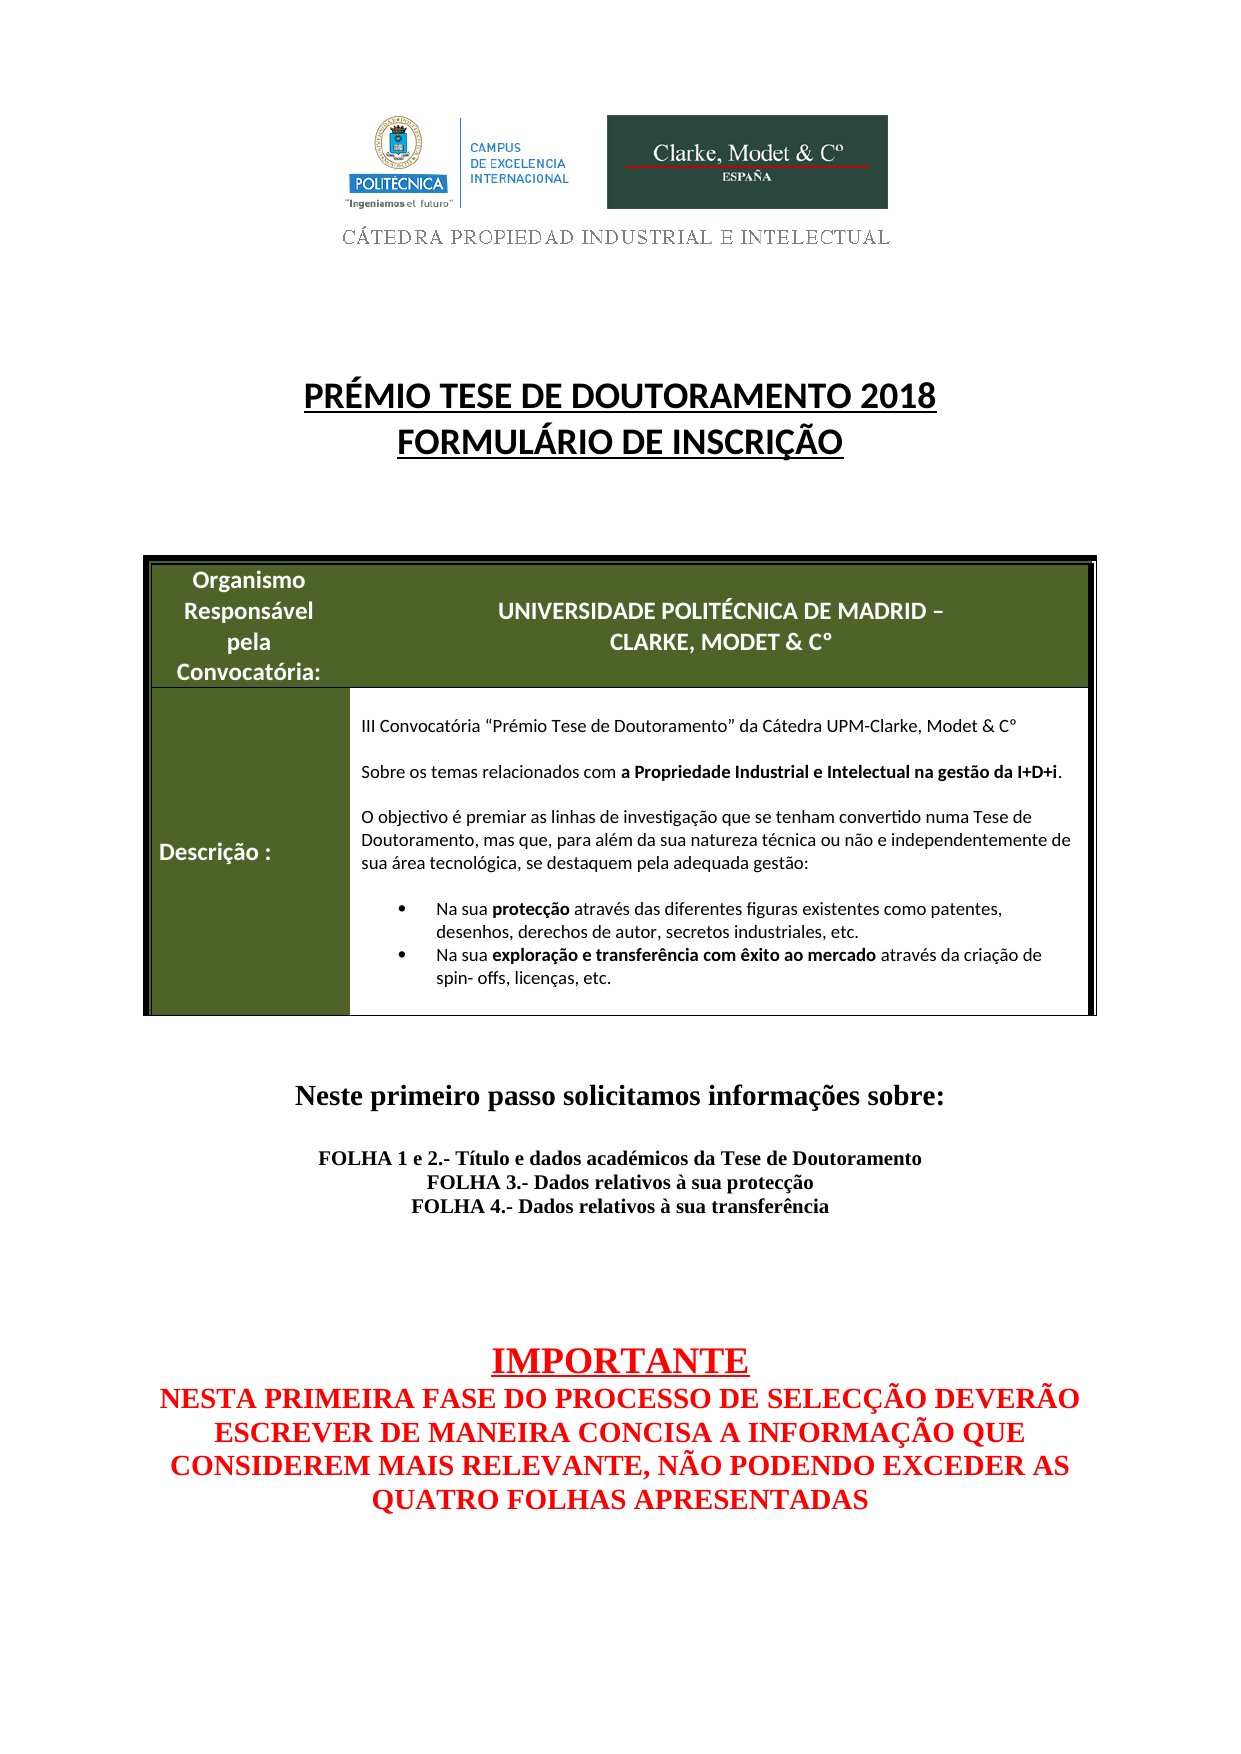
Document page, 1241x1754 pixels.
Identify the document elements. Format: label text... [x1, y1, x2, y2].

text FOLHA 4.- Dados relativos à sua transferência [148, 1194, 1092, 1218]
table_header UNIVERSIDADE POLITÉCNICA DE MADRID – CLARKE, MODET & Cº [350, 565, 1088, 687]
text IMPORTANTE [148, 1338, 1092, 1381]
text PRÉMIO TESE DE DOUTORAMENTO 2018 [148, 372, 1092, 418]
table_cell III Convocatória “Prémio Tese de Doutoramento” da Cátedra UPM-Clarke, Modet & Cº Sobre os temas relacionados com a Propriedade Industrial e Intelectual na gestão da I+D+i. O objectivo é premiar as linhas de investigação que se tenham convertido numa Tese de Doutoramento, mas que, para além da sua natureza técnica ou não e independentemente de sua área tecnológica, se destaquem pela adequada gestão: Na sua protecção através das diferentes figuras existentes como patentes, desenhos, derechos de autor, secretos industriales, etc. Na sua exploração e transferência com êxito ao mercado através da criação de spin- offs, licenças, etc. [350, 688, 1088, 1015]
text FORMULÁRIO DE INSCRIÇÃO [148, 418, 1092, 464]
table_header Organismo Responsável pela Convocatória: [152, 565, 350, 687]
text FOLHA 3.- Dados relativos à sua protecção [148, 1170, 1092, 1194]
table_cell Descrição : [152, 688, 350, 1015]
picture [322, 73, 919, 281]
text Neste primeiro passo solicitamos informações sobre: [148, 1078, 1092, 1112]
text NESTA PRIMEIRA FASE DO PROCESSO DE SELECÇÃO DEVERÃO ESCREVER DE MANEIRA CONCISA A INFORMAÇÃO QUE CONSIDEREM MAIS RELEVANTE, NÃO PODENDO EXCEDER AS QUATRO FOLHAS APRESENTADAS [148, 1381, 1092, 1515]
text FOLHA 1 e 2.- Título e dados académicos da Tese de Doutoramento [148, 1146, 1092, 1170]
